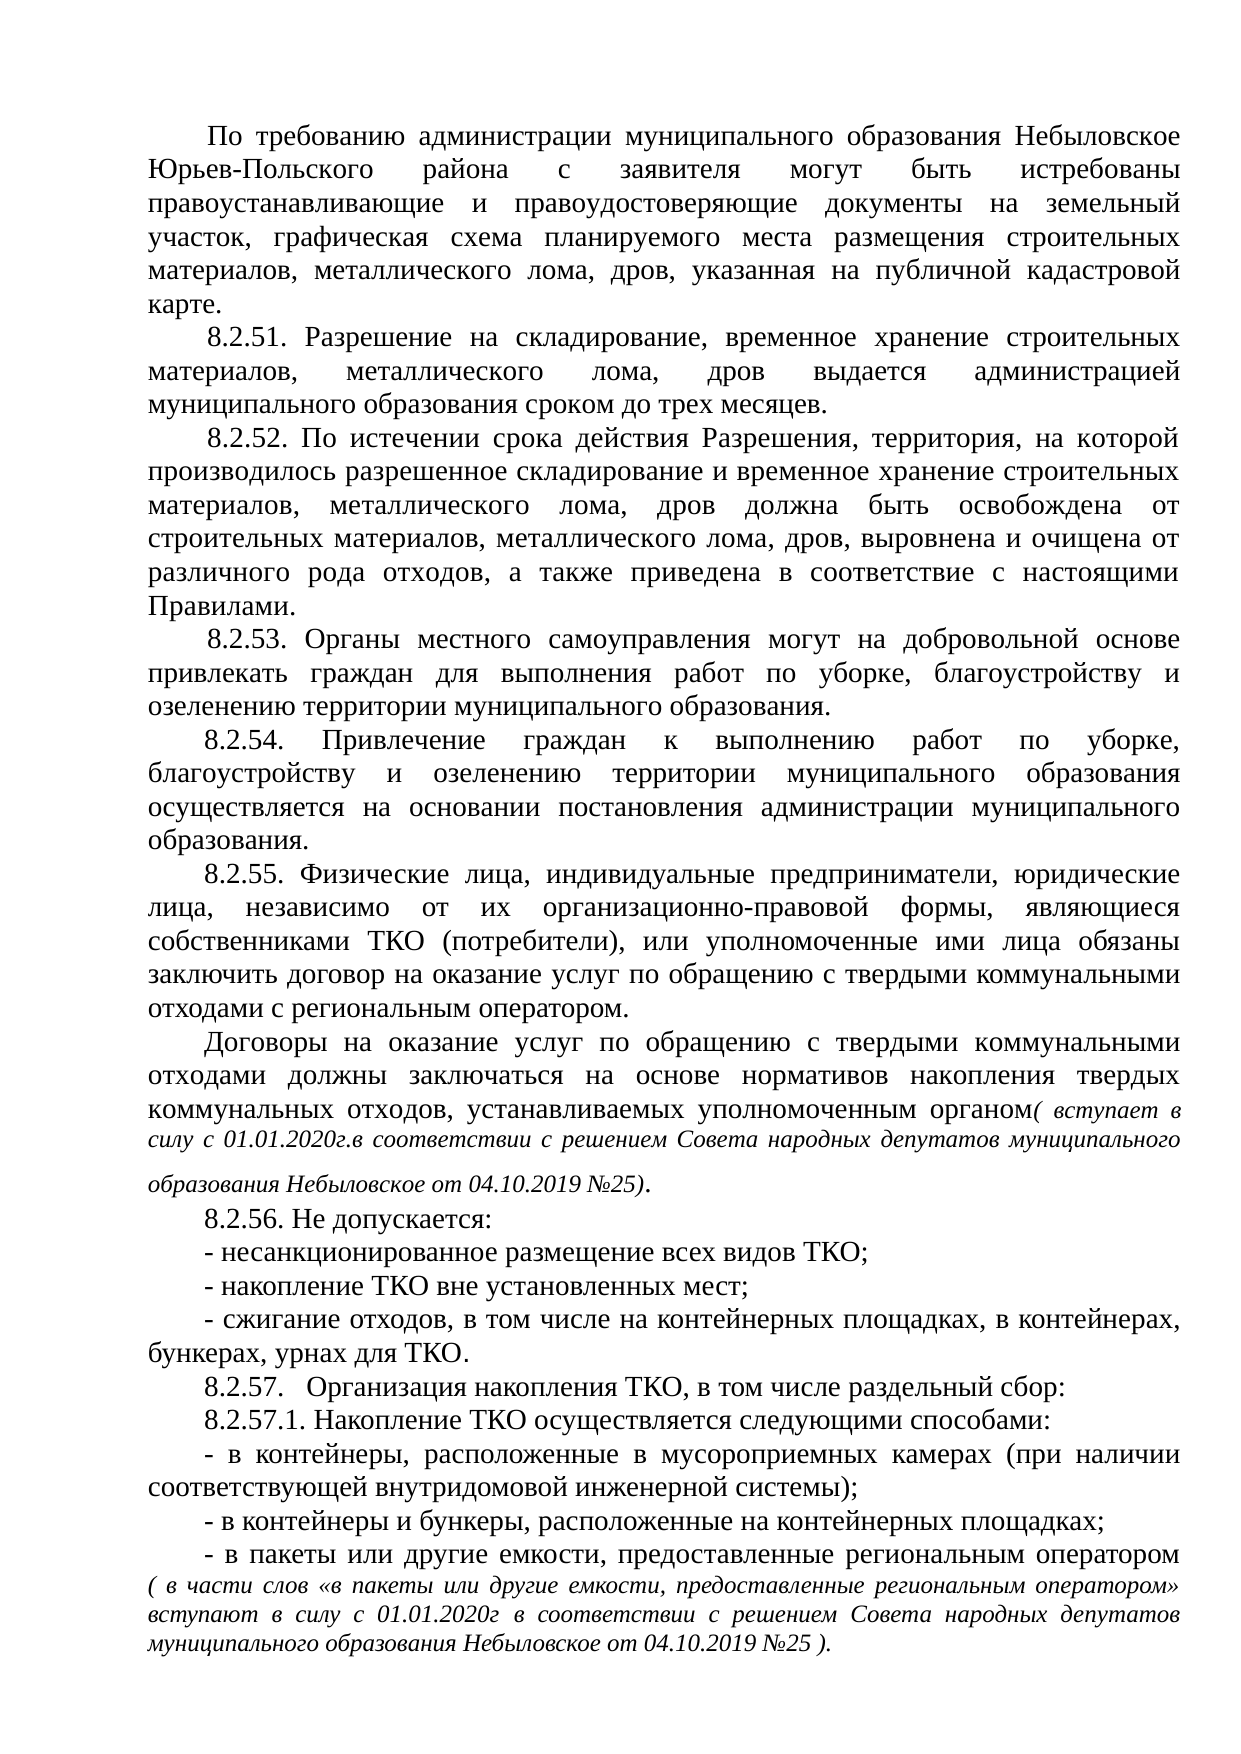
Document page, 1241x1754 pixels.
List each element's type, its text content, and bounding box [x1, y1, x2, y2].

text 8.2.51. Разрешение на складирование, временное хранение строительных материалов, металлического лома, дров выдается администрацией муниципального образования сроком до трех месяцев. [148, 319, 1181, 420]
text 8.2.57.1. Накопление ТКО осуществляется следующими способами: [148, 1402, 1181, 1436]
text 8.2.57. Организация накопления ТКО, в том числе раздельный сбор: [148, 1369, 1181, 1402]
text - несанкционированное размещение всех видов ТКО; [148, 1234, 1181, 1268]
text - накопление ТКО вне установленных мест; [148, 1268, 1181, 1302]
text - в контейнеры и бункеры, расположенные на контейнерных площадках; [148, 1503, 1181, 1537]
text Договоры на оказание услуг по обращению с твердыми коммунальными отходами должны заключаться на основе нормативов накопления твердых коммунальных отходов, устанавливаемых уполномоченным органом( вступает в силу с 01.01.2020г.в соответствии с решением Совета народных депутатов муниципального образования Небыловское от 04.10.2019 №25). [148, 1024, 1181, 1201]
text По требованию администрации муниципального образования Небыловское Юрьев-Польского района с заявителя могут быть истребованы правоустанавливающие и правоудостоверяющие документы на земельный участок, графическая схема планируемого места размещения строительных материалов, металлического лома, дров, указанная на публичной кадастровой карте. [148, 118, 1181, 319]
text - сжигание отходов, в том числе на контейнерных площадках, в контейнерах, бункерах, урнах для ТКО. [148, 1302, 1181, 1369]
text - в пакеты или другие емкости, предоставленные региональным оператором ( в части слов «в пакеты или другие емкости, предоставленные региональным оператором» вступают в силу с 01.01.2020г в соответствии с решением Совета народных депутатов муниципального образования Небыловское от 04.10.2019 №25 ). [148, 1537, 1181, 1656]
text 8.2.55. Физические лица, индивидуальные предприниматели, юридические лица, независимо от их организационно-правовой формы, являющиеся собственниками ТКО (потребители), или уполномоченные ими лица обязаны заключить договор на оказание услуг по обращению с твердыми коммунальными отходами с региональным оператором. [148, 856, 1181, 1024]
text 8.2.53. Органы местного самоуправления могут на добровольной основе привлекать граждан для выполнения работ по уборке, благоустройству и озеленению территории муниципального образования. [148, 621, 1181, 722]
text 8.2.54. Привлечение граждан к выполнению работ по уборке, благоустройству и озеленению территории муниципального образования осуществляется на основании постановления администрации муниципального образования. [148, 722, 1181, 856]
text 8.2.56. Не допускается: [148, 1201, 1181, 1234]
text 8.2.52. По истечении срока действия Разрешения, территория, на которой производилось разрешенное складирование и временное хранение строительных материалов, металлического лома, дров должна быть освобождена от строительных материалов, металлического лома, дров, выровнена и очищена от различного рода отходов, а также приведена в соответствие с настоящими Правилами. [148, 420, 1181, 621]
text - в контейнеры, расположенные в мусороприемных камерах (при наличии соответствующей внутридомовой инженерной системы); [148, 1436, 1181, 1503]
